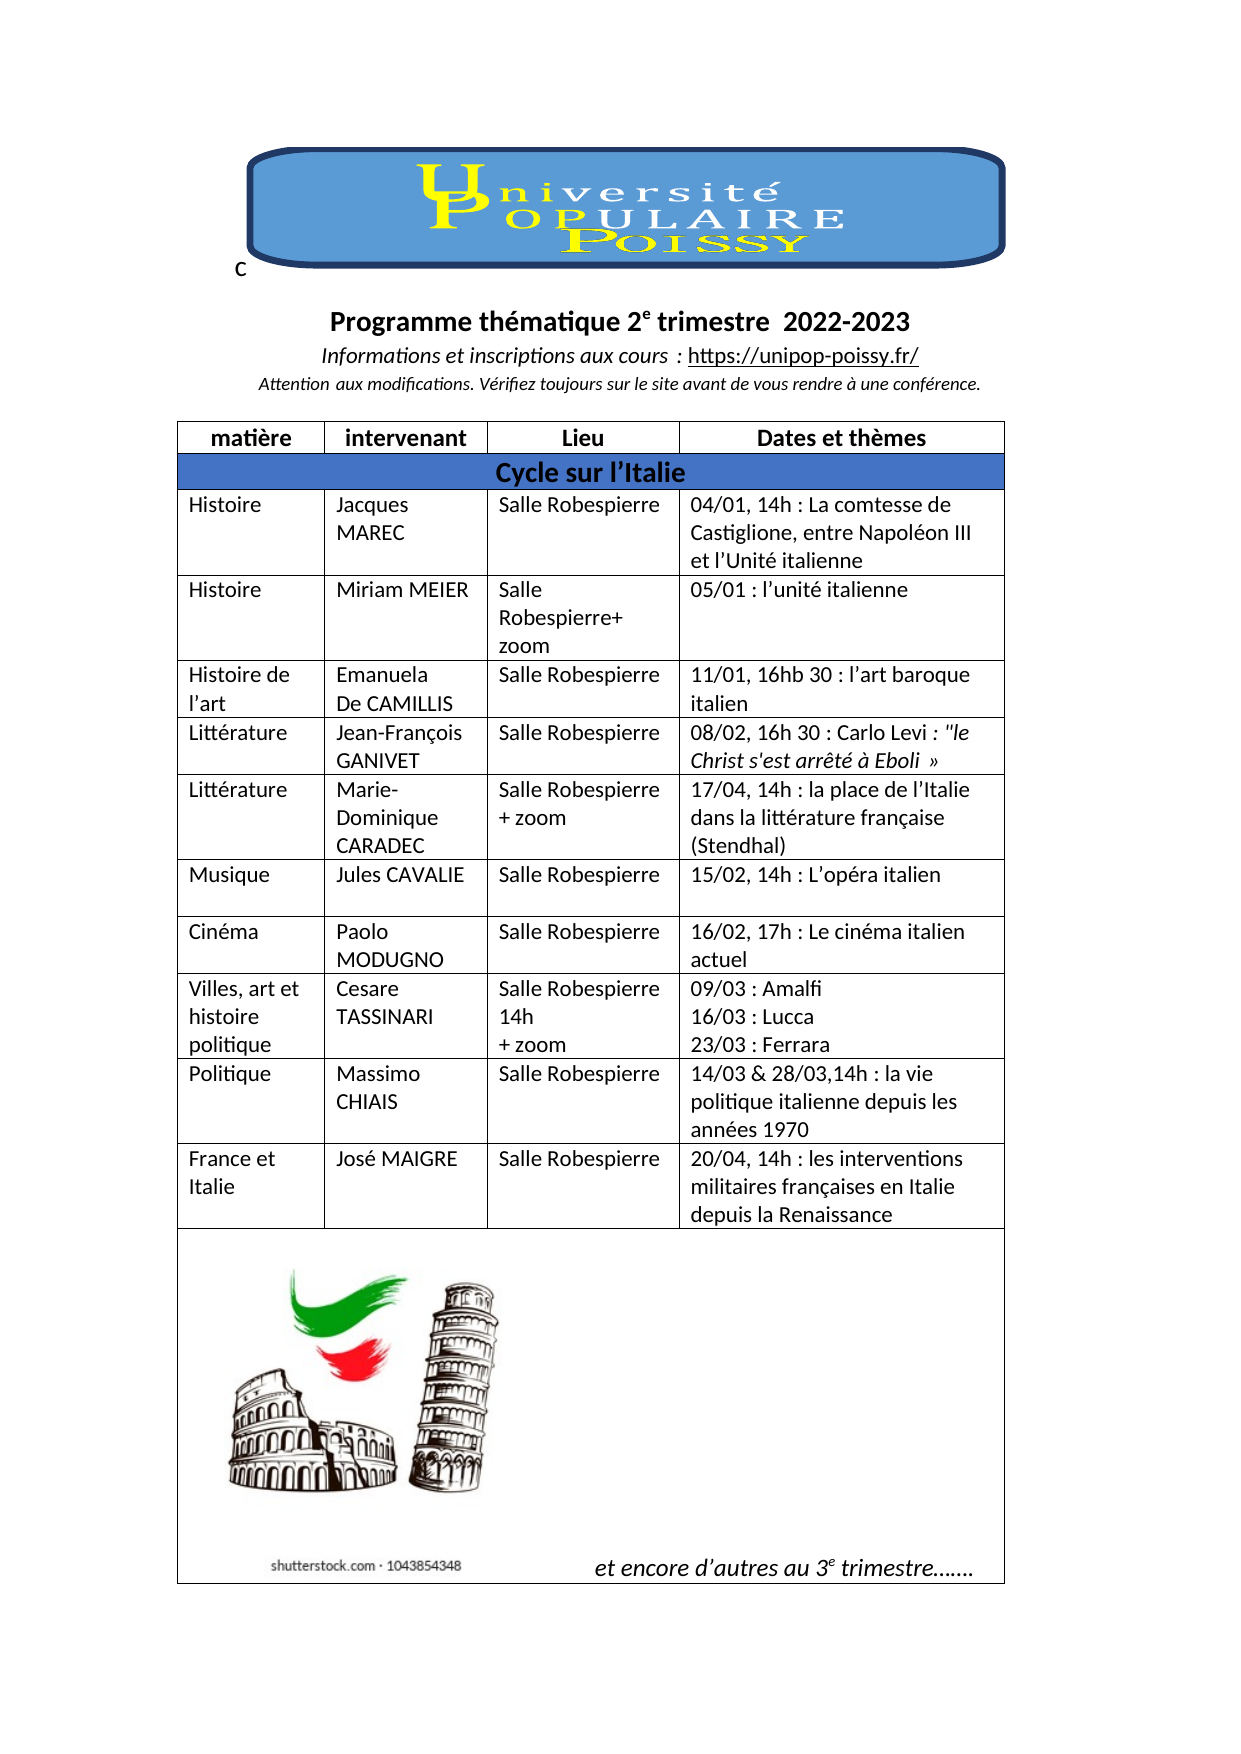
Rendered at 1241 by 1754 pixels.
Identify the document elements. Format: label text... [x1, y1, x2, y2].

picture [204, 1229, 527, 1577]
table_cell Cinéma [178, 917, 324, 973]
table_header Dates et thèmes [680, 422, 1004, 453]
table_cell Cycle sur l’Italie [178, 454, 1004, 489]
table_cell Jacques MAREC [325, 490, 487, 574]
table_cell Salle Robespierre [488, 490, 679, 574]
table_cell France et Italie [178, 1144, 324, 1228]
table_cell 09/03 : Amalfi 16/03 : Lucca 23/03 : Ferrara [680, 974, 1004, 1058]
table_cell Histoire de l’art [178, 661, 324, 717]
table_cell Salle Robespierre+ zoom [488, 576, 679, 659]
table_cell Salle Robespierre [488, 917, 679, 973]
table_cell Littérature [178, 775, 324, 859]
table_cell 14/03 & 28/03,14h : la vie politique italienne depuis les années 1970 [680, 1059, 1004, 1143]
table_cell Musique [178, 860, 324, 916]
table_cell Salle Robespierre [488, 1059, 679, 1143]
table_cell Paolo MODUGNO [325, 917, 487, 973]
table_header intervenant [325, 422, 487, 453]
table_cell Miriam MEIER [325, 576, 487, 659]
table_cell Cesare TASSINARI [325, 974, 487, 1058]
table_header Lieu [488, 422, 679, 453]
table_cell Histoire [178, 490, 324, 574]
text Attention aux modifications. Vérifiez toujours sur le site avant de vous rendre à une conférence. [148, 372, 1093, 395]
table_cell 08/02, 16h 30 : Carlo Levi : "le Christ s'est arrêté à Eboli » [680, 718, 1004, 774]
table_cell Politique [178, 1059, 324, 1143]
text Programme thématique 2e trimestre 2022-2023 [148, 303, 1093, 339]
table_cell Emanuela De CAMILLIS [325, 661, 487, 717]
table_cell 15/02, 14h : L’opéra italien [680, 860, 1004, 916]
table_header matière [178, 422, 324, 453]
table_cell et encore d’autres au 3e trimestre……. [178, 1229, 1004, 1583]
table_cell Massimo CHIAIS [325, 1059, 487, 1143]
table_cell 16/02, 17h : Le cinéma italien actuel [680, 917, 1004, 973]
table_cell Salle Robespierre [488, 661, 679, 717]
table_cell 17/04, 14h : la place de l’Italie dans la littérature française (Stendhal) [680, 775, 1004, 859]
table_cell Salle Robespierre + zoom [488, 775, 679, 859]
table_cell 05/01 : l’unité italienne [680, 576, 1004, 659]
table_cell 20/04, 14h : les interventions militaires françaises en Italie depuis la Renaissance [680, 1144, 1004, 1228]
table_cell Littérature [178, 718, 324, 774]
table_cell Histoire [178, 576, 324, 659]
table_cell Salle Robespierre [488, 718, 679, 774]
text Informations et inscriptions aux cours : https://unipop-poissy.fr/ [148, 342, 1093, 369]
table_cell Salle Robespierre 14h + zoom [488, 974, 679, 1058]
table_cell Marie-Dominique CARADEC [325, 775, 487, 859]
text c [148, 148, 1093, 284]
table_cell Jean-François GANIVET [325, 718, 487, 774]
table_cell Villes, art et histoire politique [178, 974, 324, 1058]
table_cell Salle Robespierre [488, 1144, 679, 1228]
table_cell José MAIGRE [325, 1144, 487, 1228]
table_cell Salle Robespierre [488, 860, 679, 916]
table_cell Jules CAVALIE [325, 860, 487, 916]
table_cell 11/01, 16hb 30 : l’art baroque italien [680, 661, 1004, 717]
table_cell 04/01, 14h : La comtesse de Castiglione, entre Napoléon III et l’Unité italienne [680, 490, 1004, 574]
